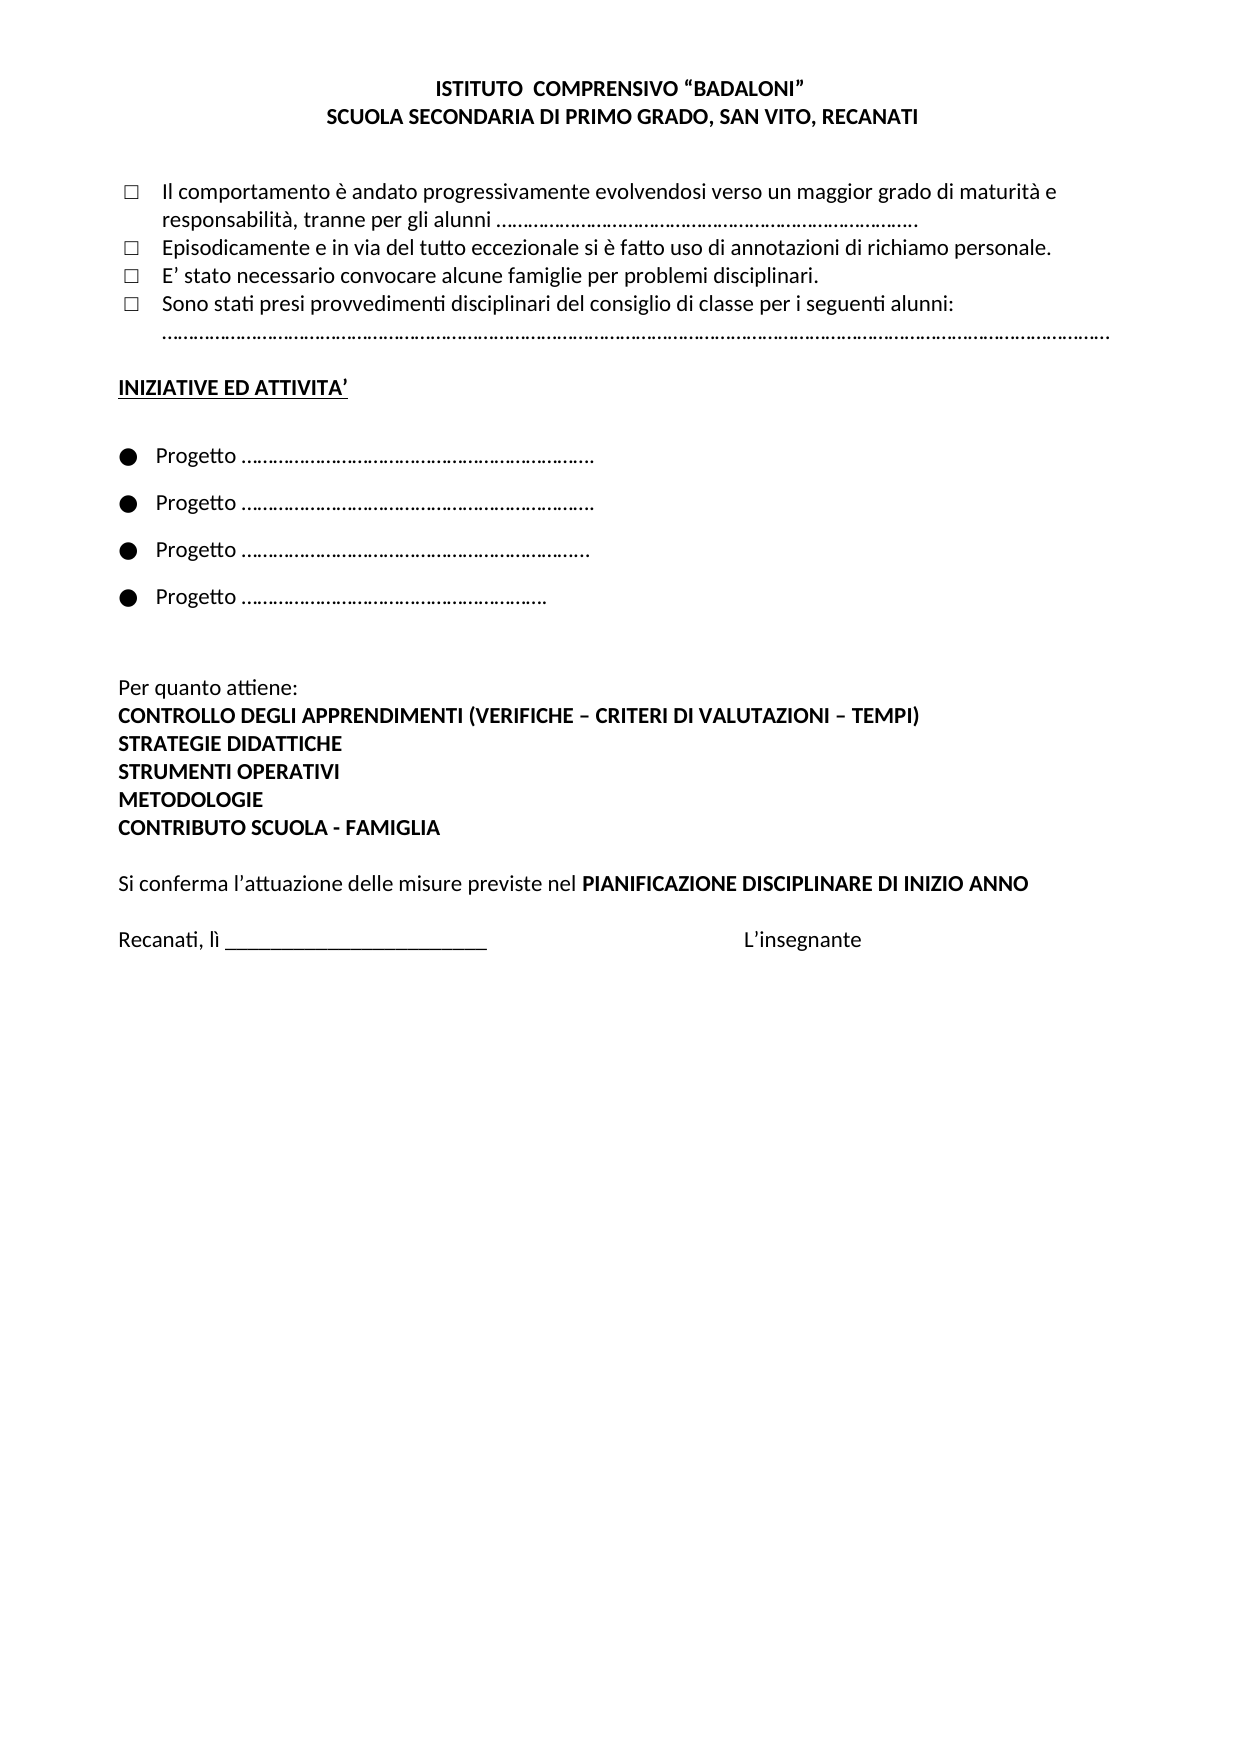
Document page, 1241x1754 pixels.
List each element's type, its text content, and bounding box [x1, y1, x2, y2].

list Sono stati presi provvedimenti disciplinari del consiglio di classe per i seguenti alunni: ……………………………………………………………………………………………………………………………………………………………… [124, 289, 1122, 345]
list Progetto …………………………………………………………. [118, 476, 1122, 523]
list Episodicamente e in via del tutto eccezionale si è fatto uso di annotazioni di richiamo personale. [124, 233, 1122, 261]
text CONTRIBUTO SCUOLA - FAMIGLIA [118, 813, 1122, 842]
text STRUMENTI OPERATIVI [118, 757, 1122, 786]
text STRATEGIE DIDATTICHE [118, 729, 1122, 757]
list Il comportamento è andato progressivamente evolvendosi verso un maggior grado di maturità e responsabilità, tranne per gli alunni …………………………………………………………………….. [124, 177, 1122, 233]
list Progetto …………………………………………………………. [118, 429, 1122, 476]
text Si conferma l’attuazione delle misure previste nel PIANIFICAZIONE DISCIPLINARE DI INIZIO ANNO [118, 869, 1122, 898]
list Progetto ………………………………………………………... [118, 523, 1122, 570]
text Recanati, lì _______________________ L’insegnante [118, 926, 1122, 954]
list Progetto …………………………………………………. [118, 570, 1122, 617]
text METODOLOGIE [118, 786, 1122, 813]
text CONTROLLO DEGLI APPRENDIMENTI (VERIFICHE – CRITERI DI VALUTAZIONI – TEMPI) [118, 701, 1122, 729]
list E’ stato necessario convocare alcune famiglie per problemi disciplinari. [124, 261, 1122, 289]
text Per quanto attiene: [118, 673, 1122, 701]
text INIZIATIVE ED ATTIVITA’ [118, 373, 1122, 401]
